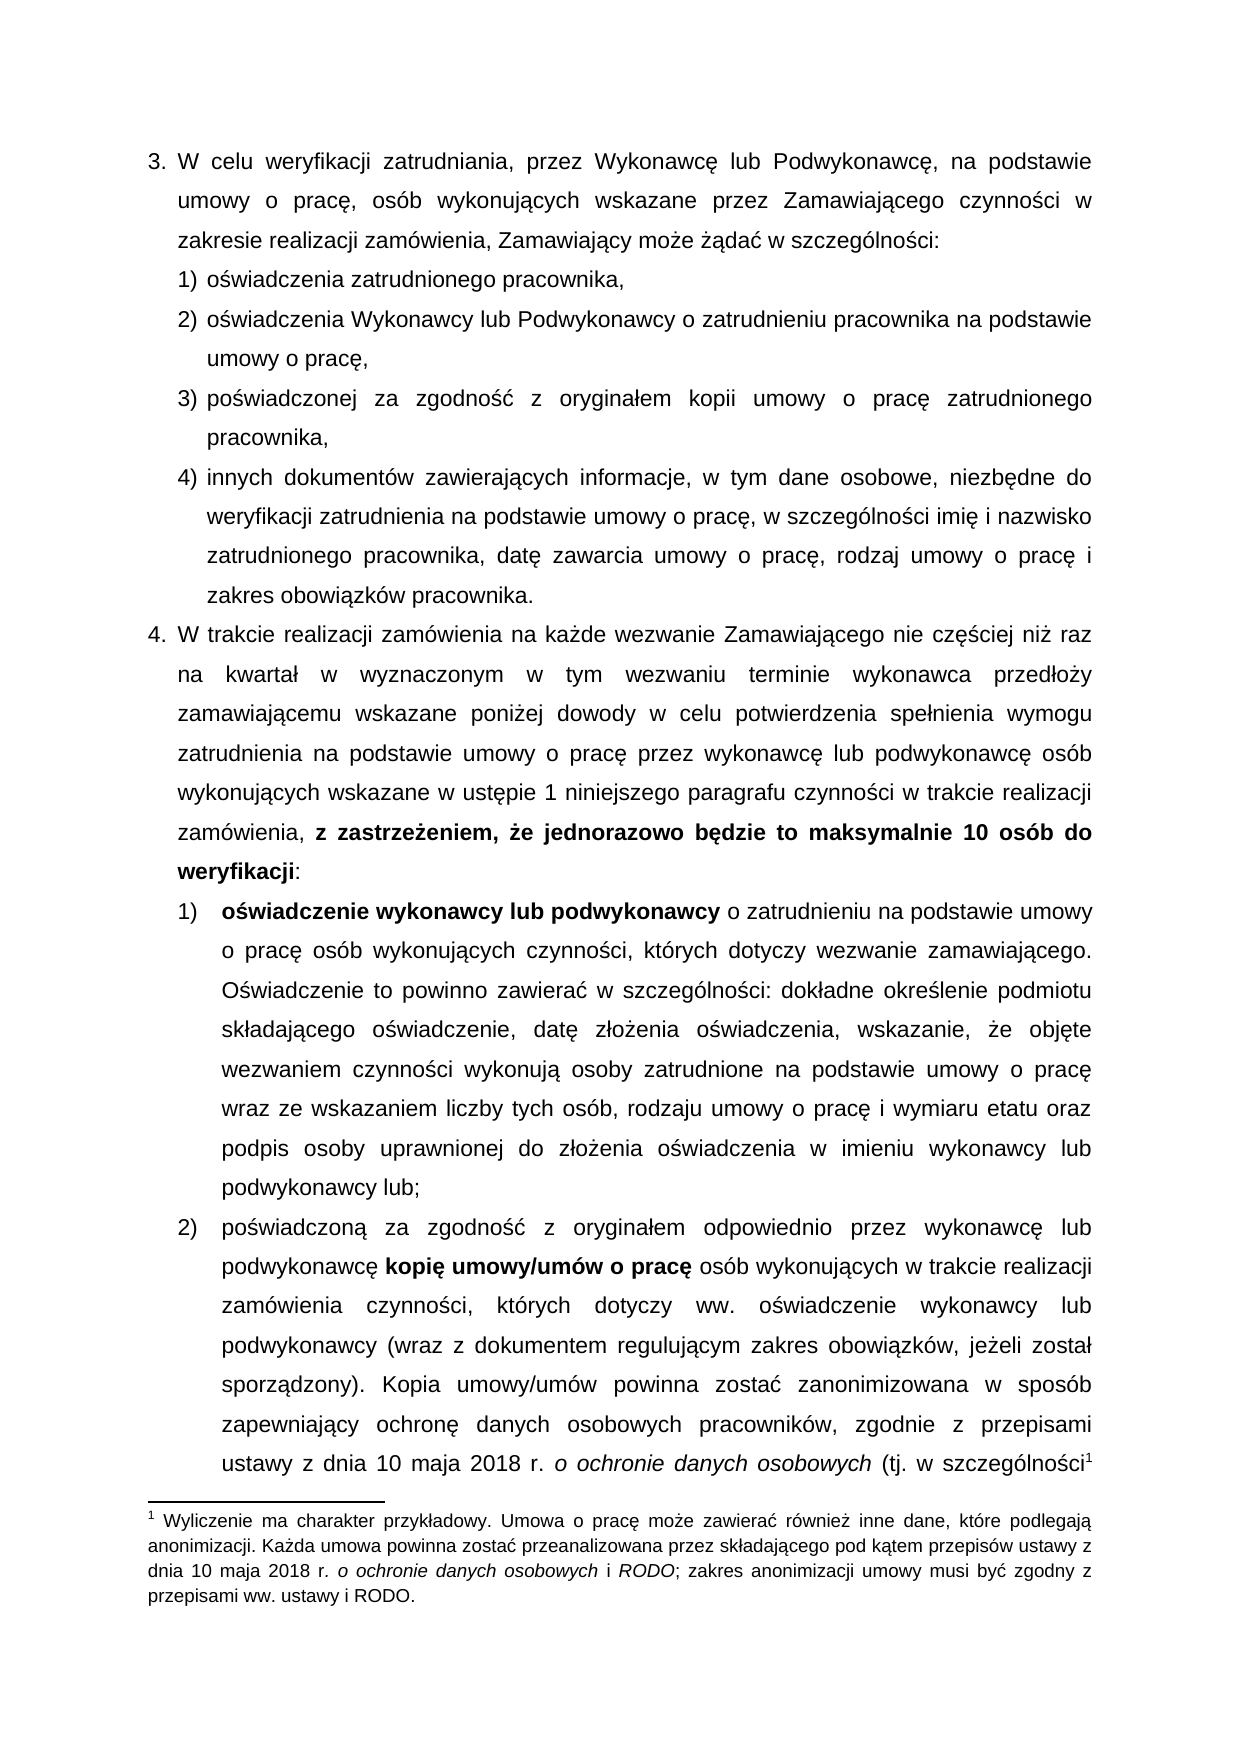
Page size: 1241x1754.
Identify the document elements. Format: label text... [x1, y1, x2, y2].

list oświadczenie wykonawcy lub podwykonawcy o zatrudnieniu na podstawie umowy o pracę osób wykonujących czynności, których dotyczy wezwanie zamawiającego. Oświadczenie to powinno zawierać w szczególności: dokładne określenie podmiotu składającego oświadczenie, datę złożenia oświadczenia, wskazanie, że objęte wezwaniem czynności wykonują osoby zatrudnione na podstawie umowy o pracę wraz ze wskazaniem liczby tych osób, rodzaju umowy o pracę i wymiaru etatu oraz podpis osoby uprawnionej do złożenia oświadczenia w imieniu wykonawcy lub podwykonawcy lub; [177, 898, 1093, 1200]
list W trakcie realizacji zamówienia na każde wezwanie Zamawiającego nie częściej niż raz na kwartał w wyznaczonym w tym wezwaniu terminie wykonawca przedłoży zamawiającemu wskazane poniżej dowody w celu potwierdzenia spełnienia wymogu zatrudnienia na podstawie umowy o pracę przez wykonawcę lub podwykonawcę osób wykonujących wskazane w ustępie 1 niniejszego paragrafu czynności w trakcie realizacji zamówienia, z zastrzeżeniem, że jednorazowo będzie to maksymalnie 10 osób do weryfikacji: [148, 621, 1093, 884]
list W celu weryfikacji zatrudniania, przez Wykonawcę lub Podwykonawcę, na podstawie umowy o pracę, osób wykonujących wskazane przez Zamawiającego czynności w zakresie realizacji zamówienia, Zamawiający może żądać w szczególności: [148, 148, 1093, 253]
list innych dokumentów zawierających informacje, w tym dane osobowe, niezbędne do weryfikacji zatrudnienia na podstawie umowy o pracę, w szczególności imię i nazwisko zatrudnionego pracownika, datę zawarcia umowy o pracę, rodzaj umowy o pracę i zakres obowiązków pracownika. [177, 463, 1093, 608]
list oświadczenia Wykonawcy lub Podwykonawcy o zatrudnieniu pracownika na podstawie umowy o pracę, [177, 306, 1093, 371]
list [177, 1213, 1093, 1477]
list oświadczenia zatrudnionego pracownika, [177, 266, 1093, 292]
list poświadczonej za zgodność z oryginałem kopii umowy o pracę zatrudnionego pracownika, [177, 384, 1093, 450]
